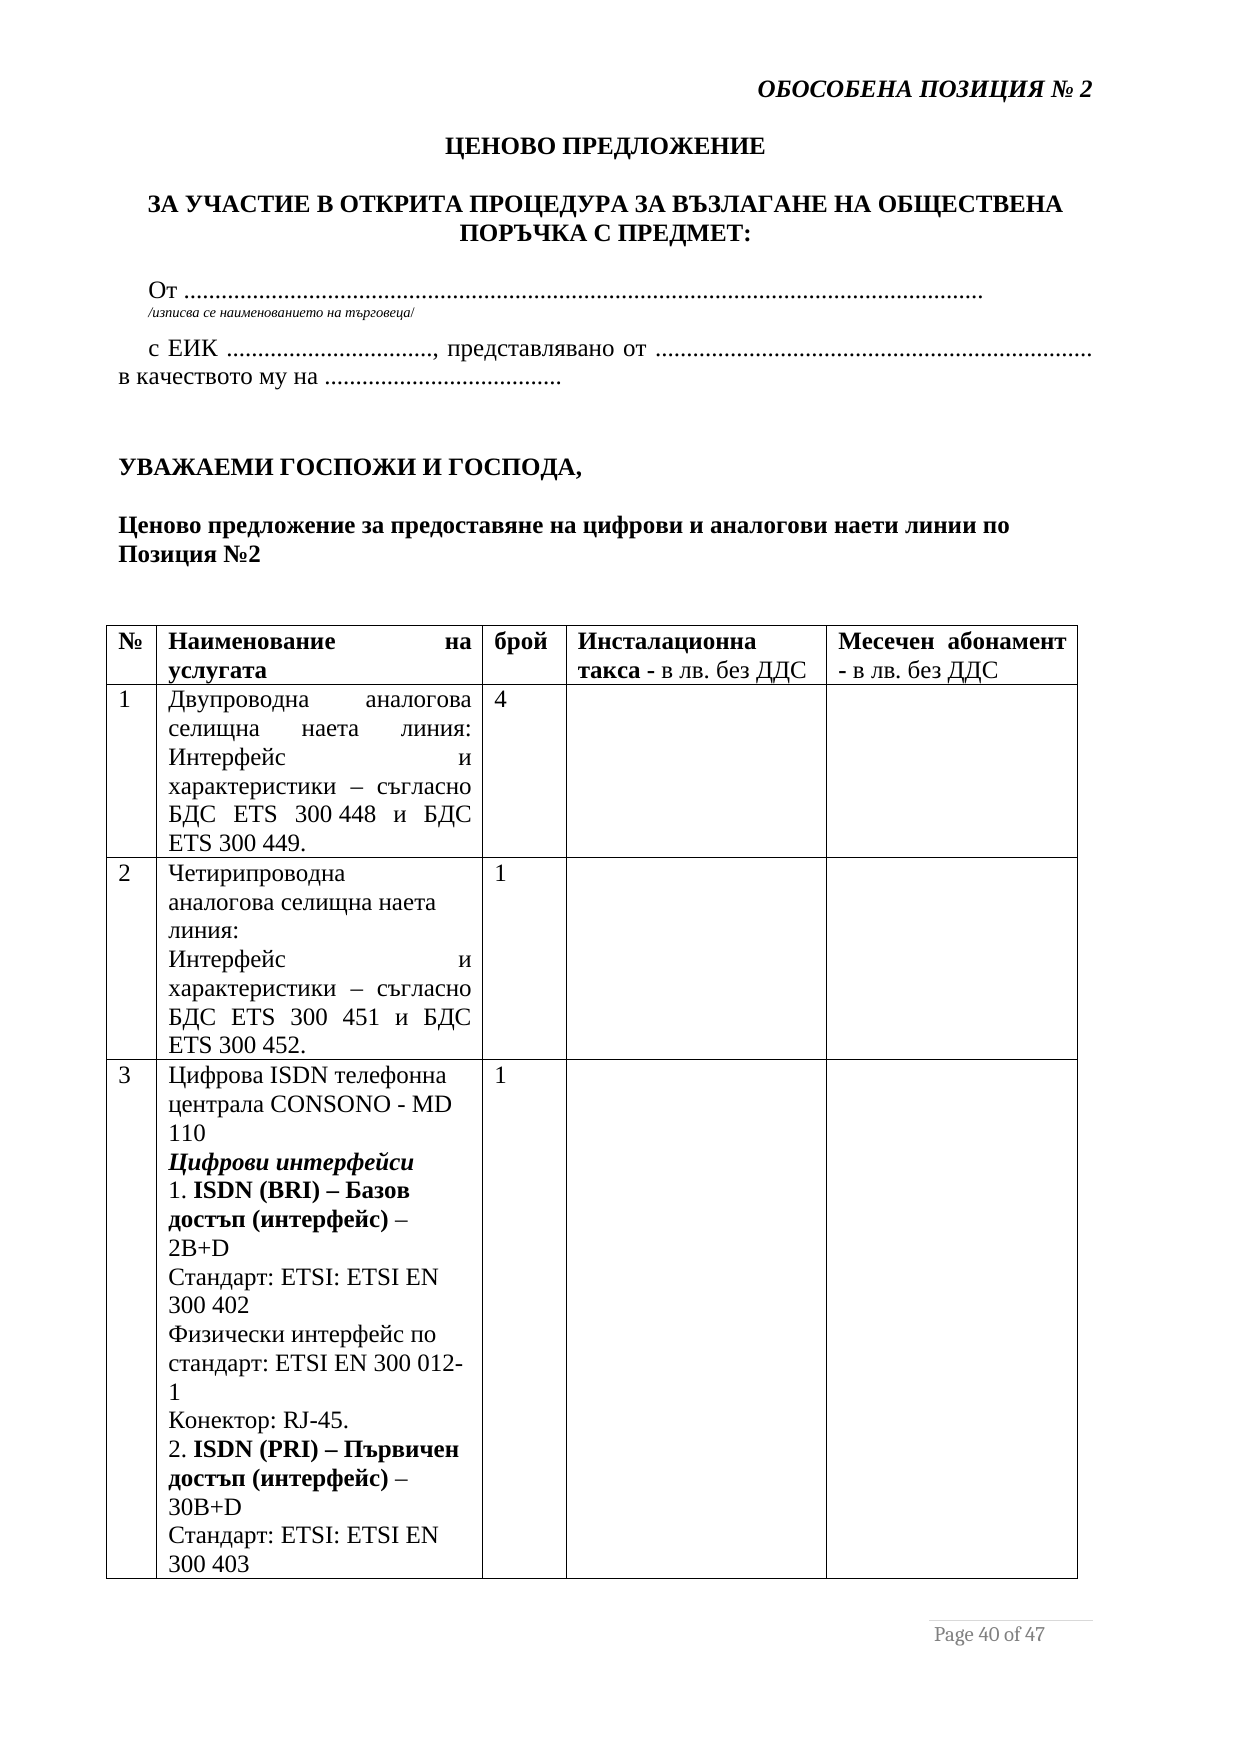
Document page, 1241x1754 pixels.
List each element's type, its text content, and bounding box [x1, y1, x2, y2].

table_cell [567, 1060, 826, 1578]
table_header брой [483, 626, 566, 683]
table_cell [827, 685, 1077, 857]
table_cell 1 [483, 858, 566, 1059]
text От ................................................................................................................................ [118, 275, 1093, 304]
table_cell [567, 858, 826, 1059]
text ОБОСОБЕНА ПОЗИЦИЯ № 2 [546, 74, 1093, 103]
table_cell Двупроводна аналогова селищна наета линия: Интерфейс и характеристики – съгласно БДС ETS 300 448 и БДС ETS 300 449. [157, 685, 482, 857]
table_cell 2 [107, 858, 156, 1059]
table_cell [827, 858, 1077, 1059]
text Ценово предложение за предоставяне на цифрови и аналогови наети линии по Позиция №2 [118, 510, 1093, 567]
table_cell Четирипроводна аналогова селищна наета линия: Интерфейс и характеристики – съгласно БДС ETS 300 451 и БДС ETS 300 452. [157, 858, 482, 1059]
table_cell [567, 685, 826, 857]
text ЦЕНОВО ПРЕДЛОЖЕНИЕ [118, 103, 1093, 160]
text с ЕИК ................................., представлявано от ...................................................................... в качеството му на ...................................... [118, 333, 1093, 390]
text /изписва се наименованието на търговеца/ [118, 304, 1093, 333]
text ЗА УЧАСТИЕ В ОТКРИТА ПРОЦЕДУРА ЗА ВЪЗЛАГАНЕ НА ОБЩЕСТВЕНА ПОРЪЧКА С ПРЕДМЕТ: [118, 160, 1093, 246]
text УВАЖАЕМИ ГОСПОЖИ И ГОСПОДА, [118, 452, 1093, 481]
table_cell 3 [107, 1060, 156, 1578]
table_cell [827, 1060, 1077, 1578]
table_header Наименование на услугата [157, 626, 482, 683]
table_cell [157, 1060, 482, 1578]
table_header № [107, 626, 156, 683]
table_header Инсталационна такса - в лв. без ДДС [567, 626, 826, 683]
table_cell 1 [107, 685, 156, 857]
table_cell 1 [483, 1060, 566, 1578]
table_cell 4 [483, 685, 566, 857]
table_header Месечен абонамент - в лв. без ДДС [827, 626, 1077, 683]
